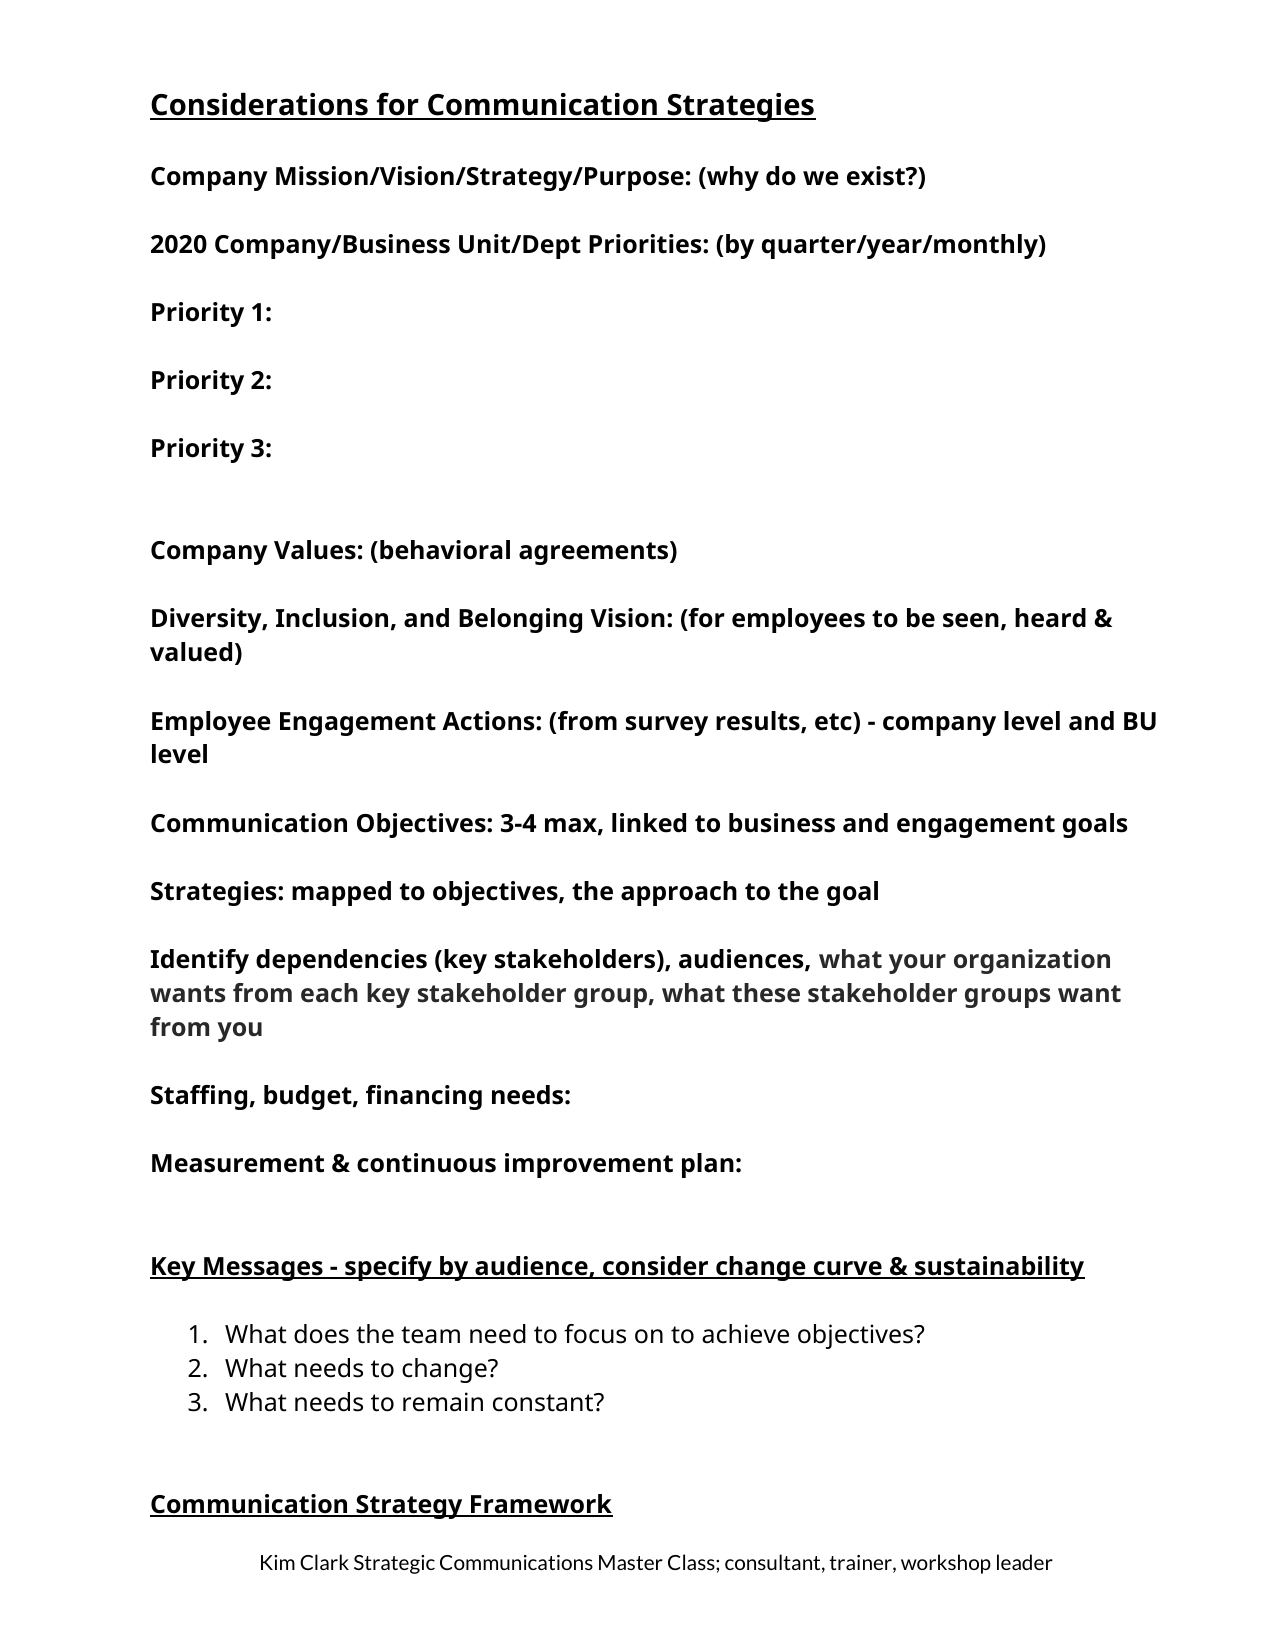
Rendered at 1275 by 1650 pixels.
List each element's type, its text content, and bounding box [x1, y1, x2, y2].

text Priority 2: [150, 362, 1162, 397]
list What needs to remain constant? [187, 1384, 1162, 1418]
text Priority 1: [150, 294, 1162, 328]
list What needs to change? [187, 1350, 1162, 1384]
text 2020 Company/Business Unit/Dept Priorities: (by quarter/year/monthly) [150, 226, 1162, 260]
text Strategies: mapped to objectives, the approach to the goal [150, 873, 1162, 907]
text Company Values: (behavioral agreements) [150, 533, 1162, 567]
text Measurement & continuous improvement plan: [150, 1146, 1162, 1180]
text Considerations for Communication Strategies [150, 84, 1162, 124]
list What does the team need to focus on to achieve objectives? [187, 1316, 1162, 1350]
text Communication Objectives: 3-4 max, linked to business and engagement goals [150, 805, 1162, 839]
text Employee Engagement Actions: (from survey results, etc) - company level and BU level [150, 703, 1162, 771]
text Identify dependencies (key stakeholders), audiences, what your organization wants from each key stakeholder group, what these stakeholder groups want from you [264, 942, 1162, 1044]
text Identify dependencies (key stakeholders), audiences, what your organization wants from each key stakeholder group, what these stakeholder groups want from you [150, 942, 819, 976]
text Company Mission/Vision/Strategy/Purpose: (why do we exist?) [150, 158, 1162, 192]
text Key Messages - specify by audience, consider change curve & sustainability [150, 1248, 1162, 1282]
text Communication Strategy Framework [150, 1487, 1162, 1521]
text Diversity, Inclusion, and Belonging Vision: (for employees to be seen, heard & valued) [150, 601, 1162, 669]
text Staffing, budget, financing needs: [150, 1078, 1162, 1112]
text Priority 3: [150, 431, 1162, 465]
